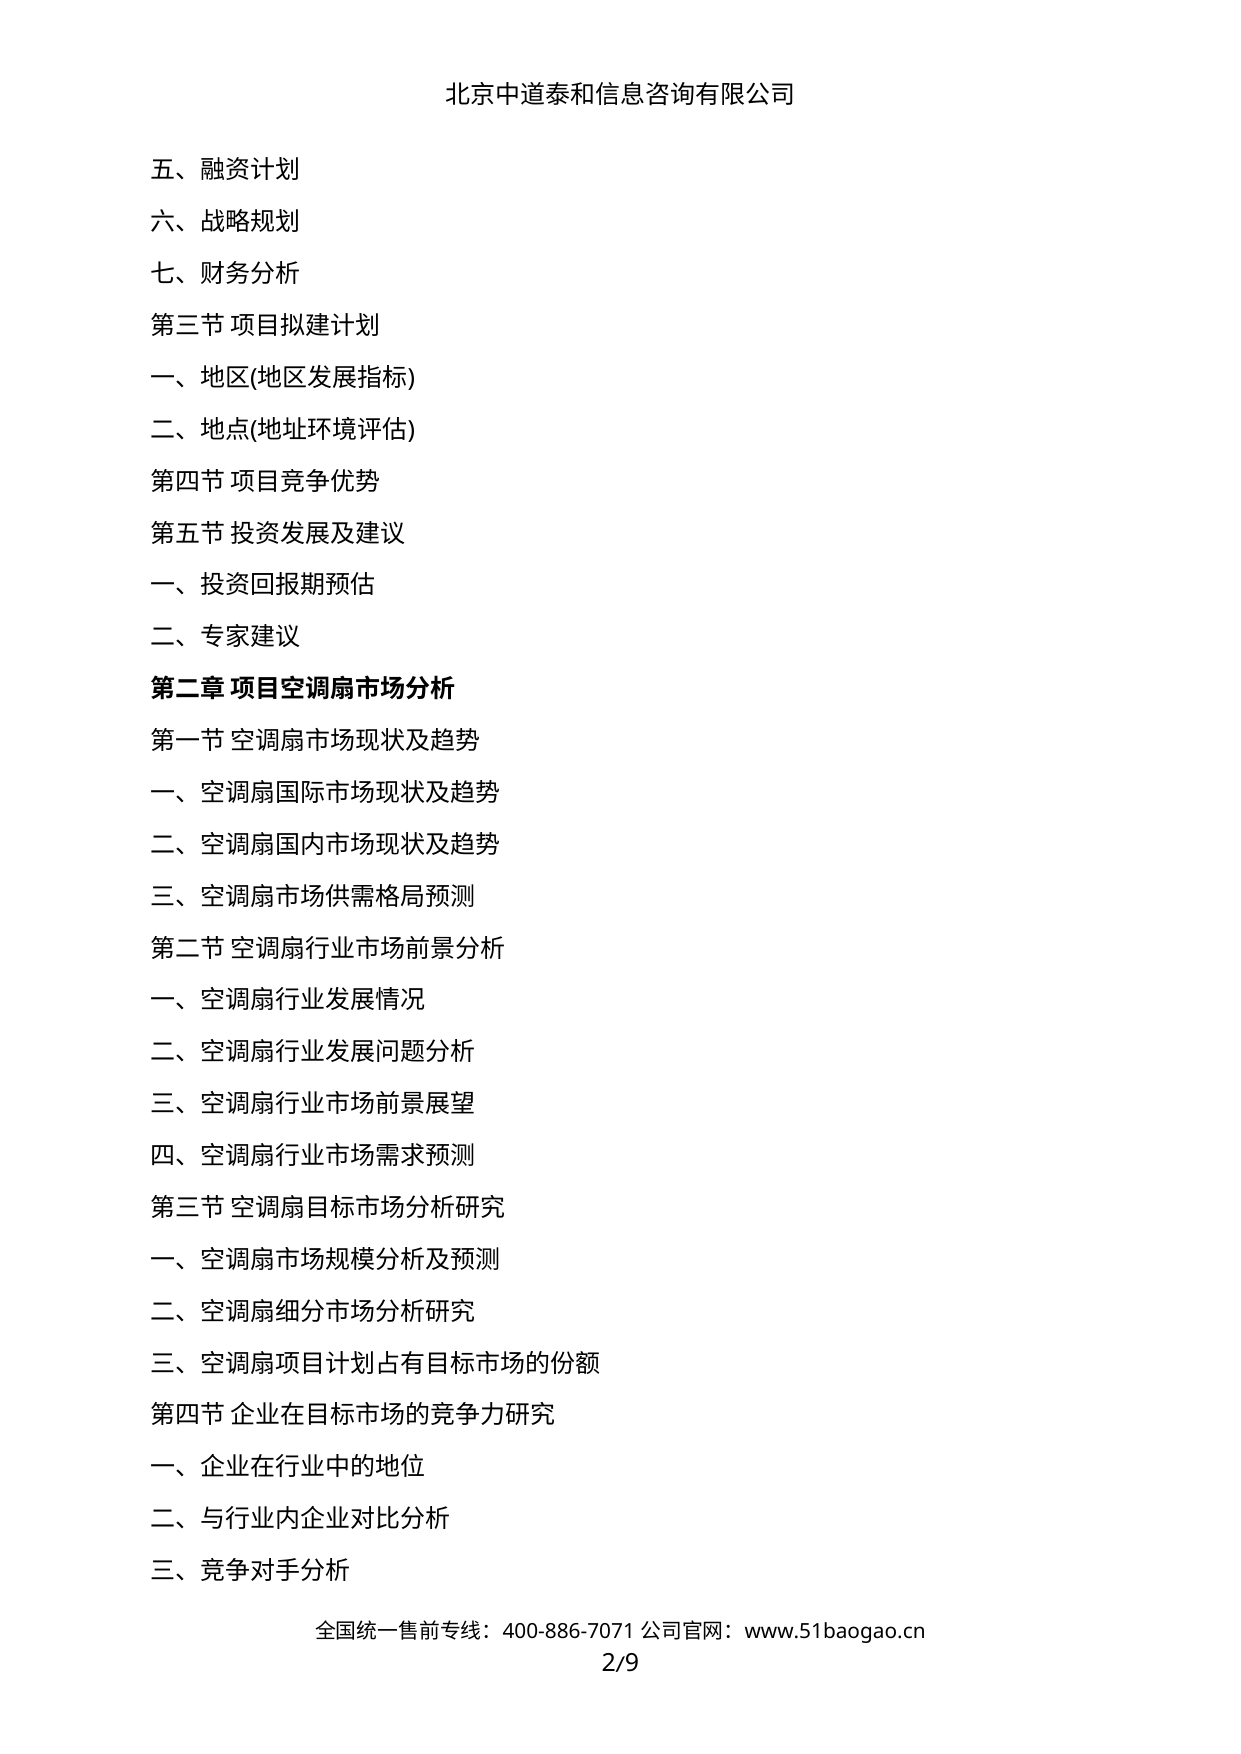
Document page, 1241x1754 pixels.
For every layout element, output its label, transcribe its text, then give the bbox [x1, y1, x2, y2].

text 一、企业在行业中的地位 [150, 1447, 1090, 1483]
text 二、专家建议 [150, 617, 1090, 653]
text 二、与行业内企业对比分析 [150, 1499, 1090, 1535]
text 二、地点(地址环境评估) [150, 409, 1090, 446]
text 三、空调扇市场供需格局预测 [150, 876, 1090, 912]
text 一、空调扇市场规模分析及预测 [150, 1239, 1090, 1276]
text 第四节 项目竞争优势 [150, 461, 1090, 497]
text 一、空调扇行业发展情况 [150, 980, 1090, 1016]
text 第五节 投资发展及建议 [150, 513, 1090, 549]
text 三、空调扇行业市场前景展望 [150, 1084, 1090, 1120]
text 第二节 空调扇行业市场前景分析 [150, 928, 1090, 964]
text 第四节 企业在目标市场的竞争力研究 [150, 1395, 1090, 1431]
text 三、空调扇项目计划占有目标市场的份额 [150, 1343, 1090, 1379]
text 第一节 空调扇市场现状及趋势 [150, 721, 1090, 757]
text 五、融资计划 [150, 150, 1090, 186]
text 一、投资回报期预估 [150, 565, 1090, 601]
text 第三节 项目拟建计划 [150, 306, 1090, 342]
text 第三节 空调扇目标市场分析研究 [150, 1187, 1090, 1224]
text 六、战略规划 [150, 202, 1090, 238]
text 一、地区(地区发展指标) [150, 357, 1090, 394]
text 一、空调扇国际市场现状及趋势 [150, 772, 1090, 809]
text 二、空调扇国内市场现状及趋势 [150, 824, 1090, 861]
text 二、空调扇细分市场分析研究 [150, 1291, 1090, 1327]
text 七、财务分析 [150, 254, 1090, 290]
text 三、竞争对手分析 [150, 1551, 1090, 1587]
text 第二章 项目空调扇市场分析 [150, 669, 1090, 705]
text 四、空调扇行业市场需求预测 [150, 1136, 1090, 1172]
text 二、空调扇行业发展问题分析 [150, 1032, 1090, 1068]
